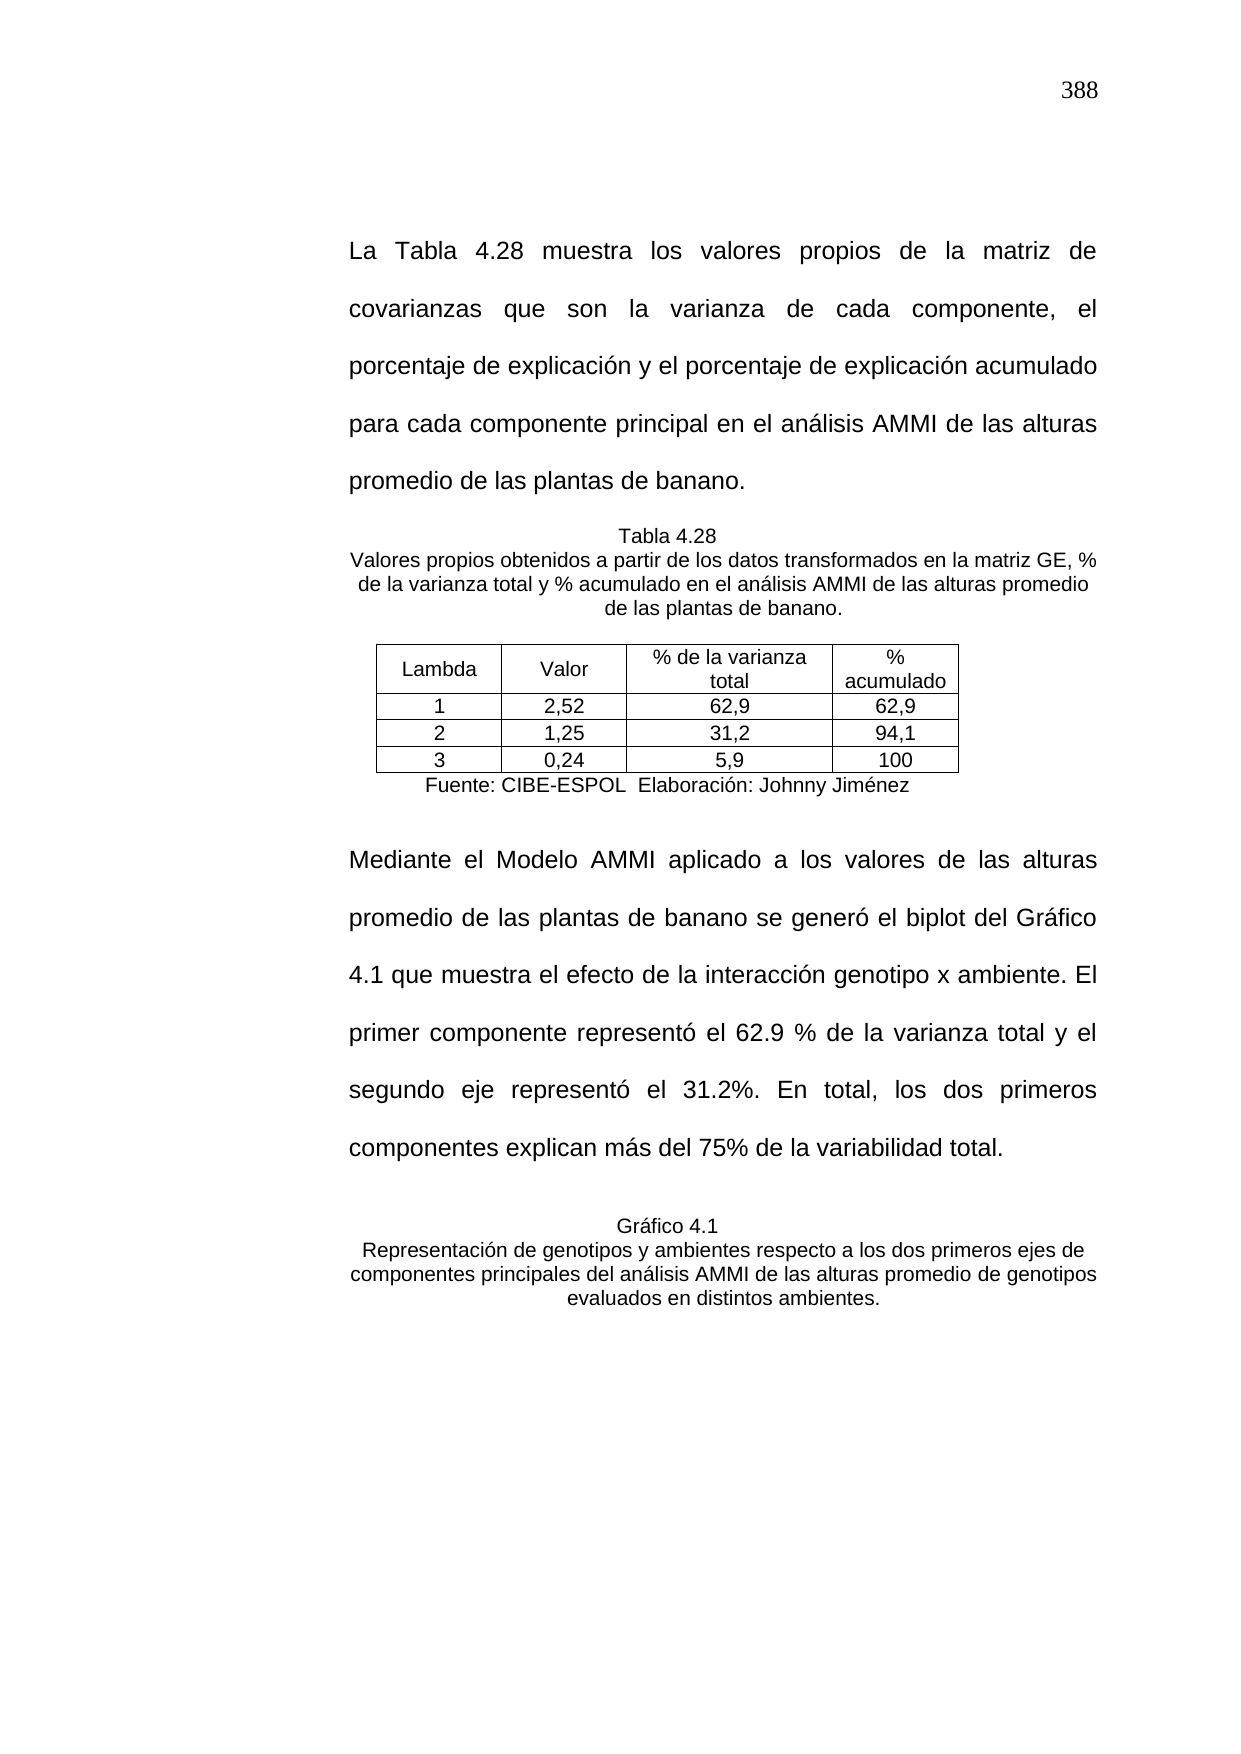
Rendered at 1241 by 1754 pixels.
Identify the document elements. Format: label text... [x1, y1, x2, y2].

table_cell 1 [377, 694, 501, 719]
text Mediante el Modelo AMMI aplicado a los valores de las alturas promedio de las plantas de banano se generó el biplot del Gráfico 4.1 que muestra el efecto de la interacción genotipo x ambiente. El primer componente representó el 62.9 % de la varianza total y el segundo eje representó el 31.2%. En total, los dos primeros componentes explican más del 75% de la variabilidad total. [349, 845, 1098, 1161]
table_cell 5,9 [627, 747, 832, 772]
table_cell 31,2 [627, 720, 832, 746]
table_header Valor [502, 645, 626, 692]
text La Tabla 4.28 muestra los valores propios de la matriz de covarianzas que son la varianza de cada componente, el porcentaje de explicación y el porcentaje de explicación acumulado para cada componente principal en el análisis AMMI de las alturas promedio de las plantas de banano. [349, 236, 1098, 495]
text Fuente: CIBE-ESPOL Elaboración: Johnny Jiménez [236, 773, 1098, 797]
text Representación de genotipos y ambientes respecto a los dos primeros ejes de componentes principales del análisis AMMI de las alturas promedio de genotipos evaluados en distintos ambientes. [349, 1238, 1098, 1310]
table_header Lambda [377, 645, 501, 692]
text Valores propios obtenidos a partir de los datos transformados en la matriz GE, % de la varianza total y % acumulado en el análisis AMMI de las alturas promedio de las plantas de banano. [349, 548, 1098, 619]
text Tabla 4.28 [236, 524, 1098, 548]
table_header % acumulado [833, 645, 958, 692]
table_cell 0,24 [502, 747, 626, 772]
table_cell 2,52 [502, 694, 626, 719]
text Gráfico 4.1 [236, 1214, 1098, 1238]
table_cell 62,9 [833, 694, 958, 719]
table_cell 62,9 [627, 694, 832, 719]
table_cell 1,25 [502, 720, 626, 746]
table_cell 94,1 [833, 720, 958, 746]
table_cell 2 [377, 720, 501, 746]
table_header % de la varianza total [627, 645, 832, 692]
table_cell 3 [377, 747, 501, 772]
table_cell 100 [833, 747, 958, 772]
